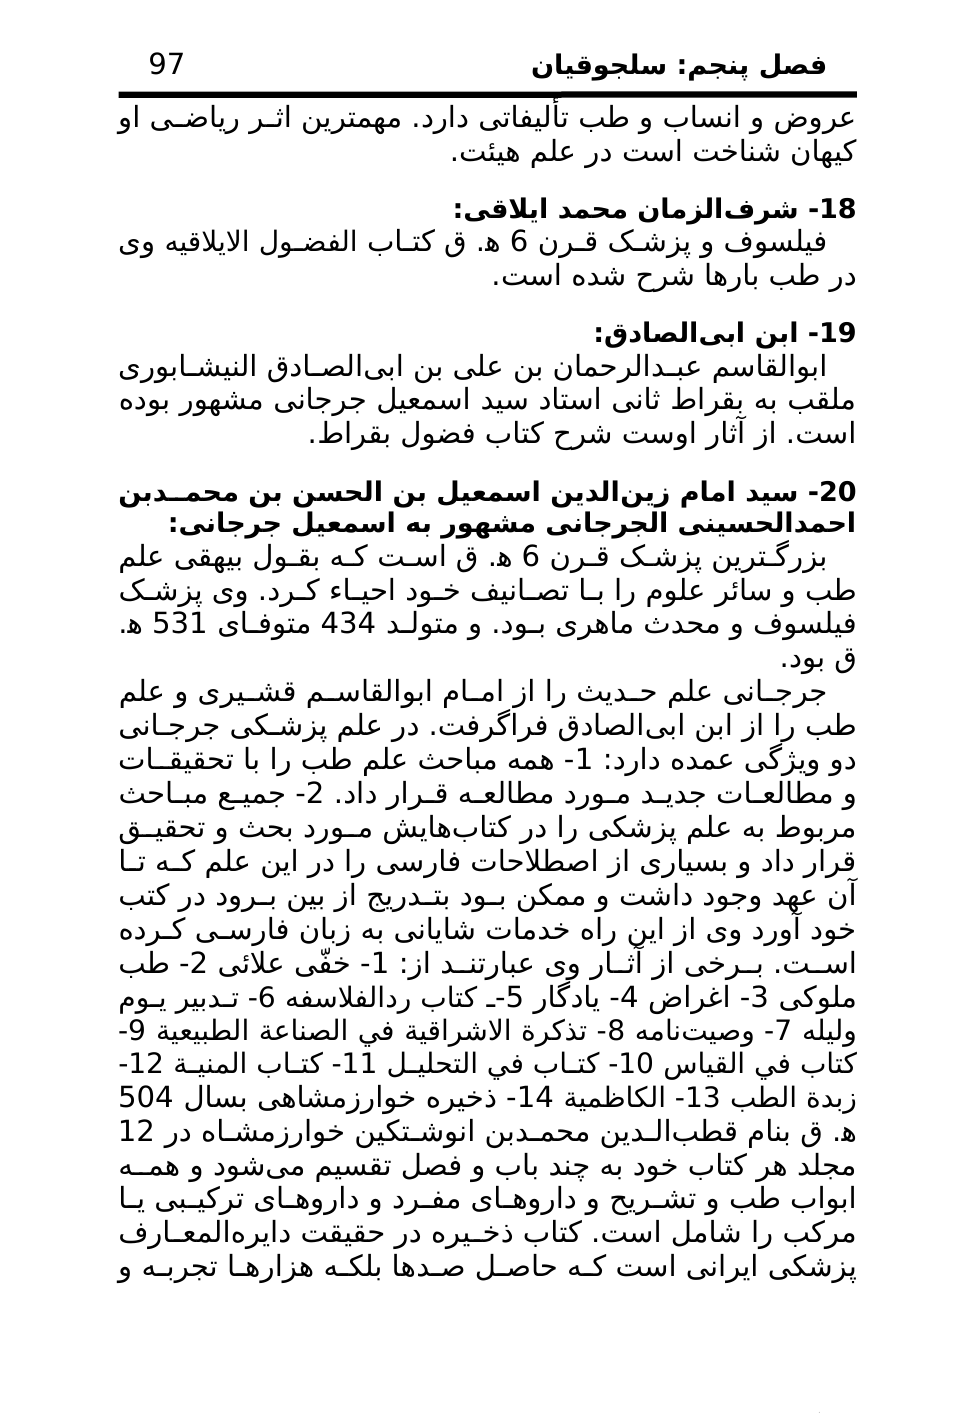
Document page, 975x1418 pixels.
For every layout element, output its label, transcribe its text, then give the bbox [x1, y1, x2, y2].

text 18- شرف‌الزمان محمد ایلاقی: [118, 193, 857, 224]
text بزرگترین پزشک قرن 6 ه‍. ق است که بقول بیهقی علم طب و سائر علوم را با تصانیف خود احیاء کرد. وی پزشک فیلسوف و محدث ماهری بود. و متولد 434 متوفای 531 ه‍. ق بود. [118, 539, 857, 675]
text فیلسوف و پزشک قرن 6 ه‍. ق کتاب الفضول الایلاقیه وی در طب بارها شرح شده است. [118, 224, 857, 292]
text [118, 675, 857, 1284]
text 19- ابن ابی‌الصادق: [118, 317, 857, 349]
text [118, 100, 857, 168]
text 20- سید امام زین‌الدین اسمعیل بن الحسن بن محمدبن احمدالحسینی الجرجانی مشهور به اسمعیل جرجانی: [118, 476, 857, 539]
text ابوالقاسم عبدالرحمان بن علی بن ابی‌الصادق النیشابوری ملقب به بقراط ثانی استاد سید اسمعیل جرجانی مشهور بوده است. از آثار اوست شرح کتاب فضول بقراط. [118, 349, 857, 451]
